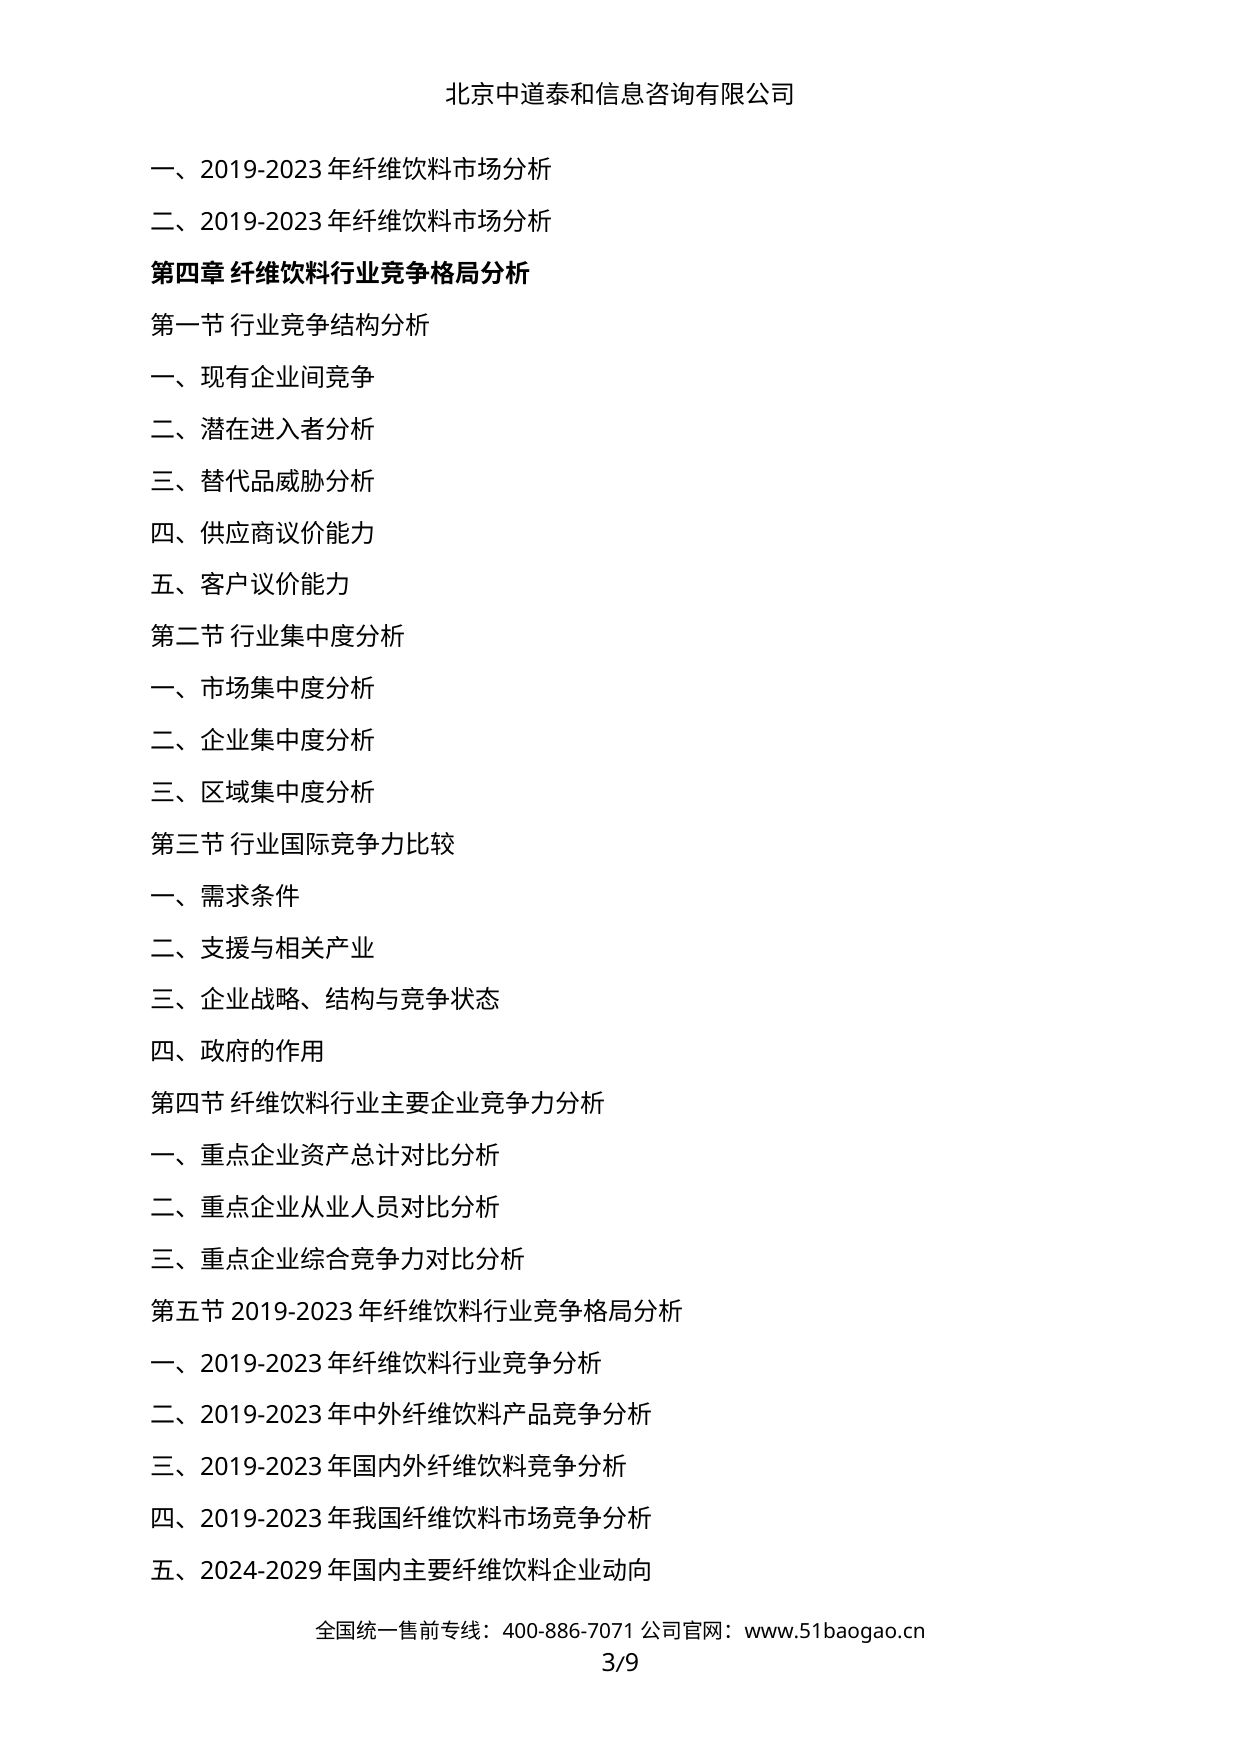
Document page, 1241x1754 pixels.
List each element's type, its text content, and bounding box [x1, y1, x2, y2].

text 一、需求条件 [150, 876, 1090, 912]
text 第三节 行业国际竞争力比较 [150, 824, 1090, 861]
text 一、市场集中度分析 [150, 669, 1090, 705]
text 一、2019-2023年纤维饮料行业竞争分析 [150, 1343, 1090, 1379]
text 第四节 纤维饮料行业主要企业竞争力分析 [150, 1084, 1090, 1120]
text 第五节 2019-2023年纤维饮料行业竞争格局分析 [150, 1291, 1090, 1327]
text 五、客户议价能力 [150, 565, 1090, 601]
text 三、区域集中度分析 [150, 772, 1090, 809]
text 第四章 纤维饮料行业竞争格局分析 [150, 254, 1090, 290]
text 五、2024-2029年国内主要纤维饮料企业动向 [150, 1551, 1090, 1587]
text 第二节 行业集中度分析 [150, 617, 1090, 653]
text 三、替代品威胁分析 [150, 461, 1090, 497]
text 一、现有企业间竞争 [150, 357, 1090, 394]
text 二、2019-2023年纤维饮料市场分析 [150, 202, 1090, 238]
text 二、2019-2023年中外纤维饮料产品竞争分析 [150, 1395, 1090, 1431]
text 四、2019-2023年我国纤维饮料市场竞争分析 [150, 1499, 1090, 1535]
text 一、重点企业资产总计对比分析 [150, 1136, 1090, 1172]
text 三、2019-2023年国内外纤维饮料竞争分析 [150, 1447, 1090, 1483]
text 三、企业战略、结构与竞争状态 [150, 980, 1090, 1016]
text 二、重点企业从业人员对比分析 [150, 1187, 1090, 1224]
text 二、支援与相关产业 [150, 928, 1090, 964]
text 三、重点企业综合竞争力对比分析 [150, 1239, 1090, 1276]
text 二、潜在进入者分析 [150, 409, 1090, 446]
text 四、政府的作用 [150, 1032, 1090, 1068]
text 一、2019-2023年纤维饮料市场分析 [150, 150, 1090, 186]
text 二、企业集中度分析 [150, 721, 1090, 757]
text 第一节 行业竞争结构分析 [150, 306, 1090, 342]
text 四、供应商议价能力 [150, 513, 1090, 549]
